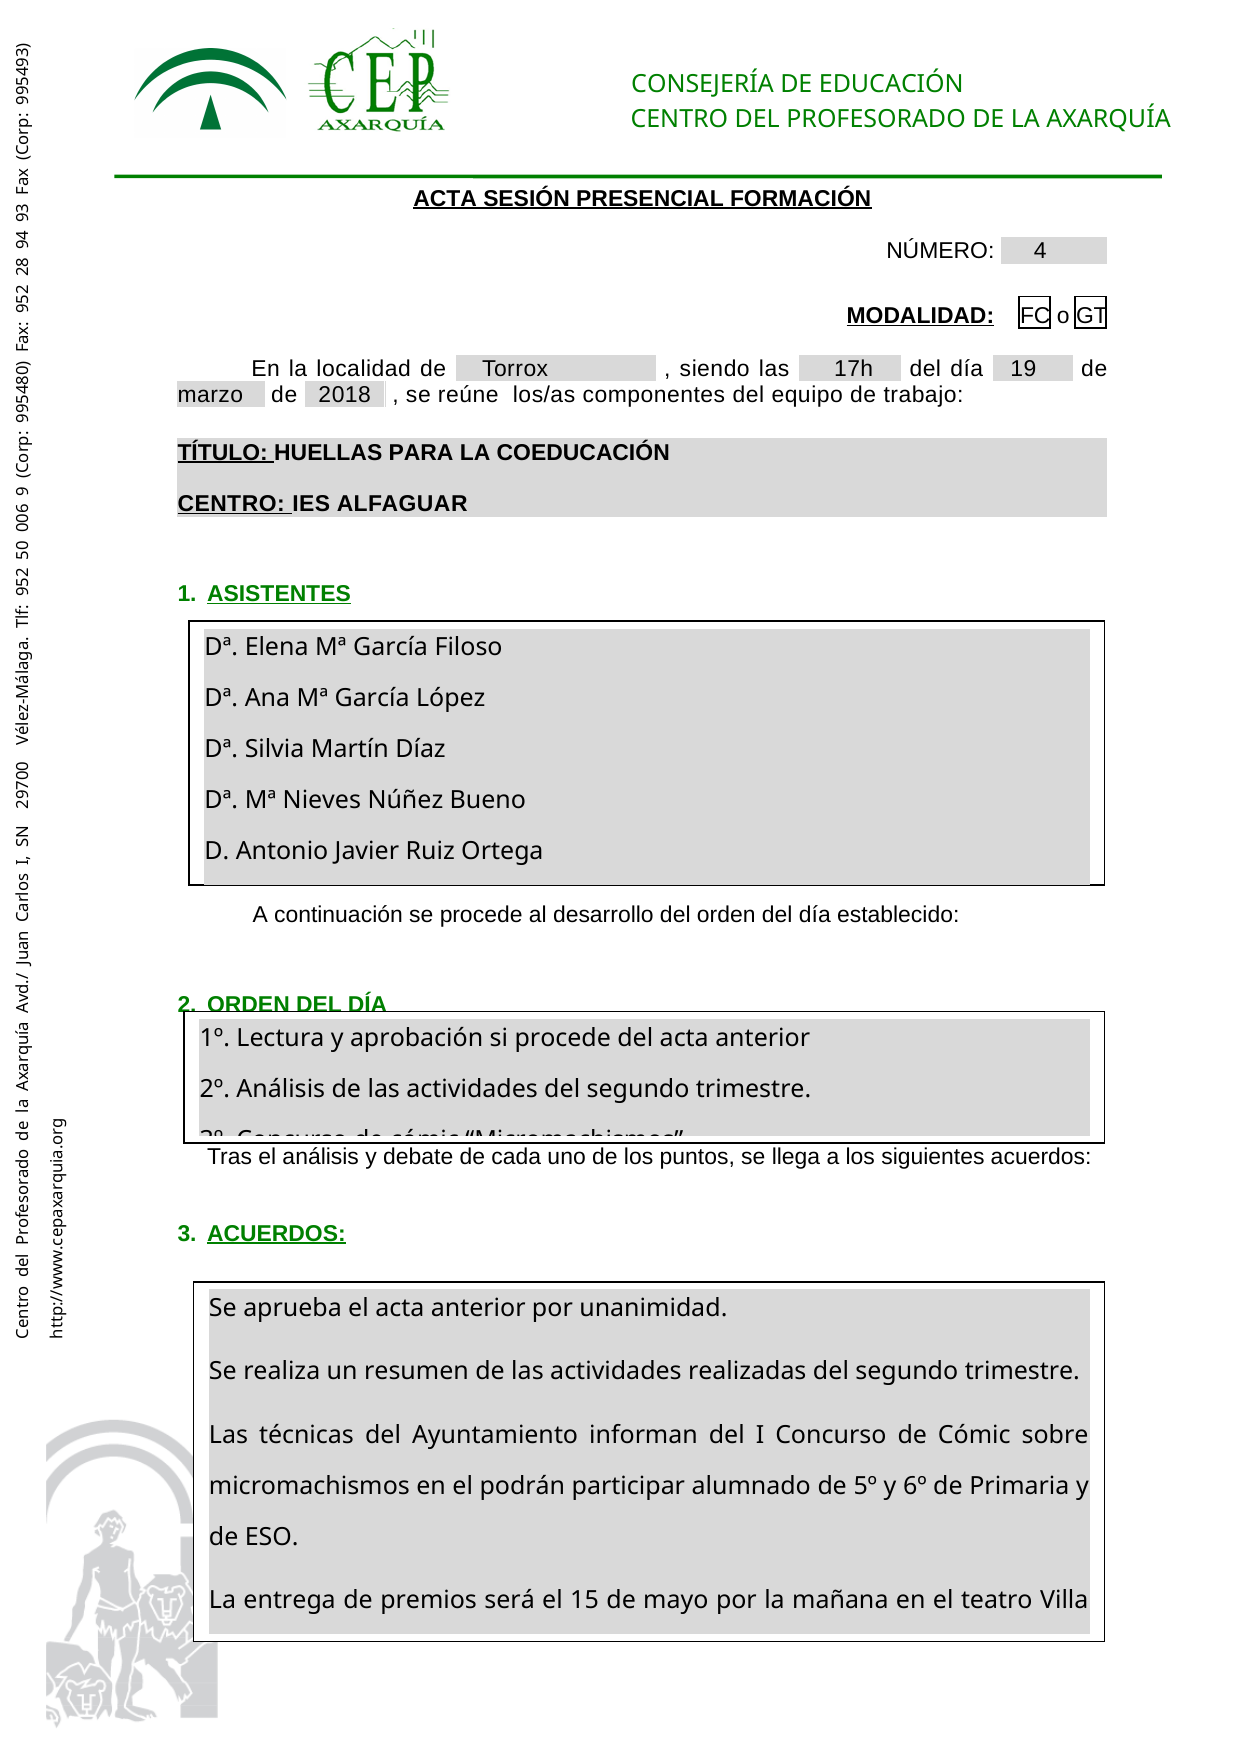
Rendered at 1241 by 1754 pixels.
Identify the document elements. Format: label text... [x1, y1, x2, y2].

title CENTRO: IES ALFAGUAR [177, 490, 1107, 517]
picture [296, 26, 459, 134]
text TÍTULO: HUELLAS PARA LA COEDUCACIÓN [177, 438, 1107, 465]
title En la localidad de Torrox , siendo las 17h del día 19 de marzo de 2018 , se reúne los/as componentes del equipo de trabajo: [177, 354, 1107, 407]
subtitle ASISTENTES [177, 580, 1107, 606]
text A continuación se procede al desarrollo del orden del día establecido: [177, 901, 1107, 927]
text NÚMERO: 4 [177, 237, 1001, 264]
text ACTA SESIÓN PRESENCIAL FORMACIÓN [177, 184, 1107, 211]
subtitle acuerdos: [177, 1219, 1107, 1246]
picture [134, 48, 287, 138]
text MODALIDAD: FC o GT [177, 302, 1018, 329]
subtitle ORDEN DEL DÍA [177, 991, 1107, 1017]
subtitle Tras el análisis y debate de cada uno de los puntos, se llega a los siguientes acuerdos: [177, 1143, 1107, 1169]
